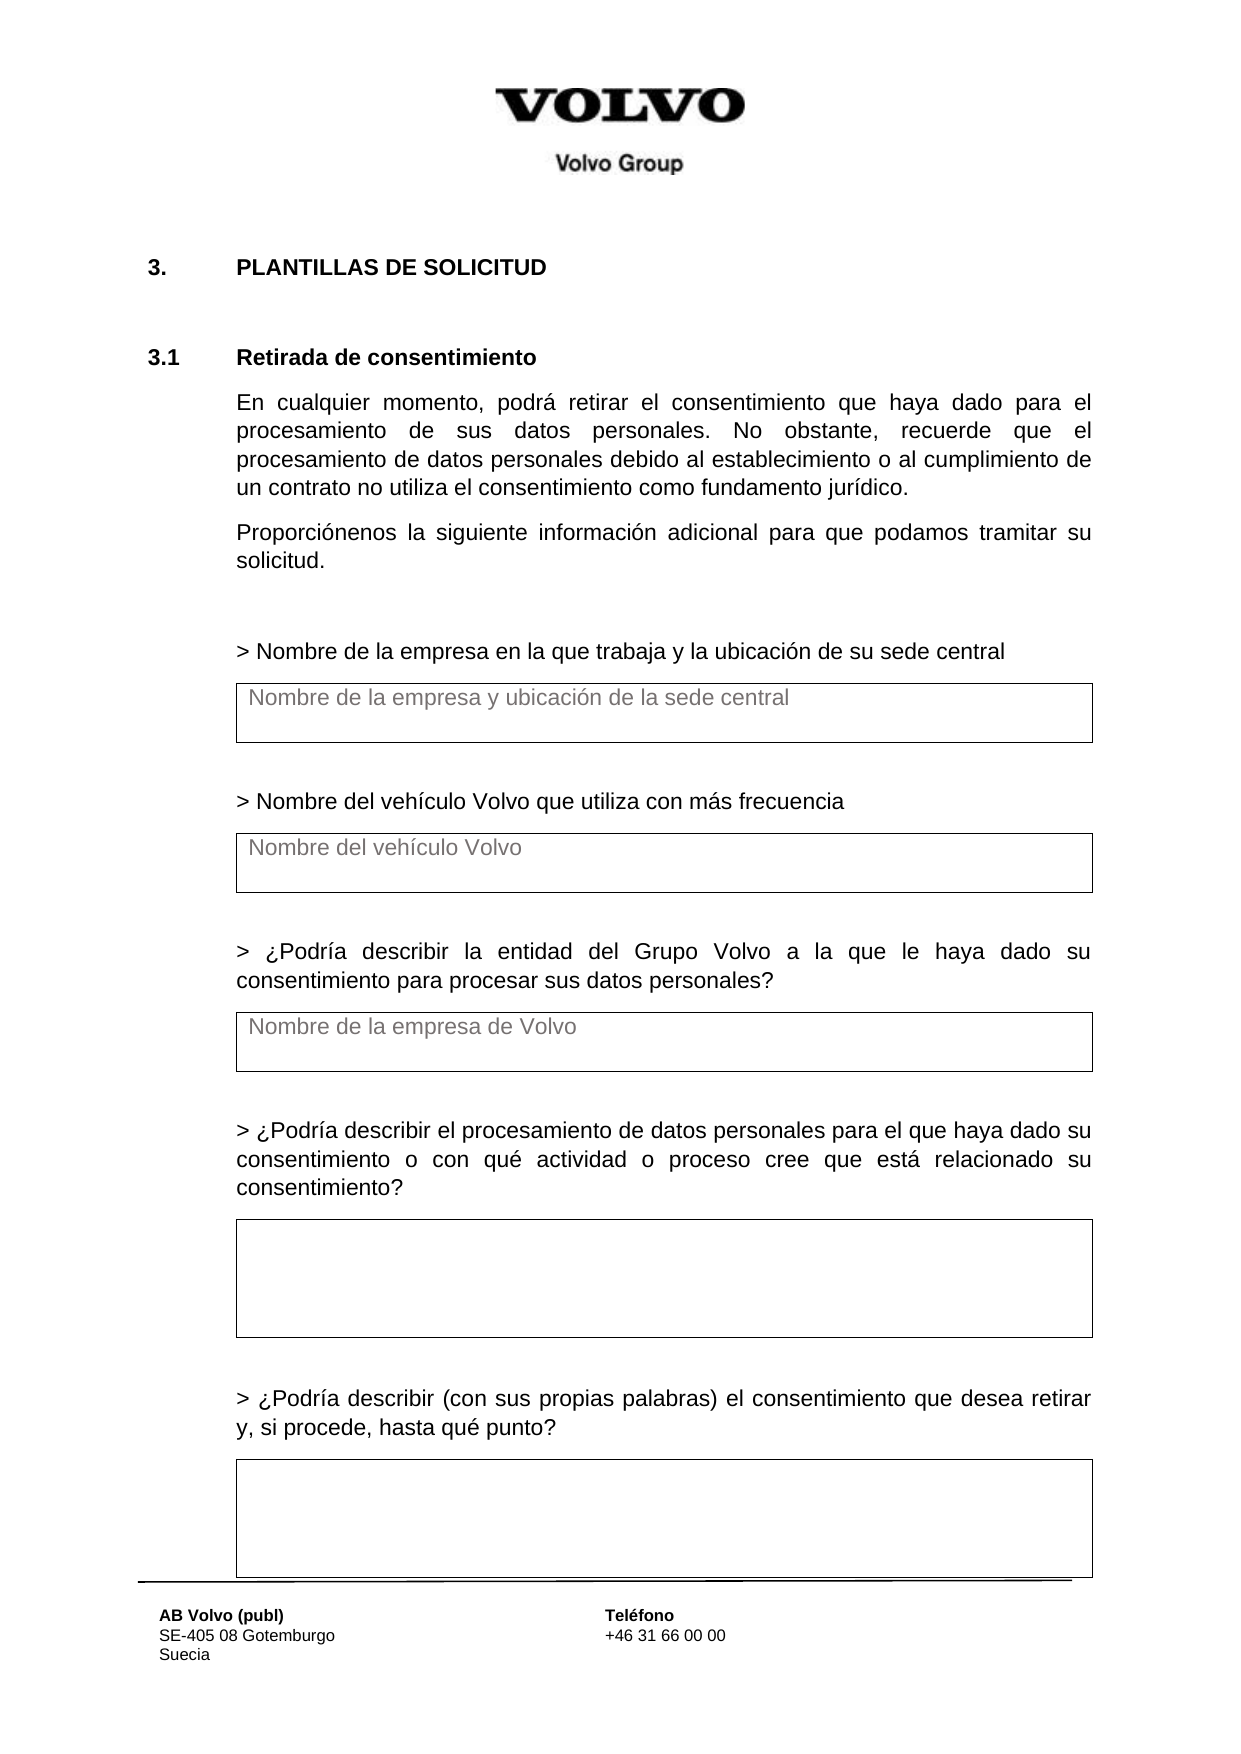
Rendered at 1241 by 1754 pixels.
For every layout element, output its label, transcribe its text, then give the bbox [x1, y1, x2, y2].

text En cualquier momento, podrá retirar el consentimiento que haya dado para el procesamiento de sus datos personales. No obstante, recuerde que el procesamiento de datos personales debido al establecimiento o al cumplimiento de un contrato no utiliza el consentimiento como fundamento jurídico. [236, 389, 1093, 500]
picture [495, 88, 745, 175]
text > Nombre de la empresa en la que trabaja y la ubicación de su sede central [236, 638, 1093, 664]
table_header [237, 1460, 1092, 1577]
text > ¿Podría describir la entidad del Grupo Volvo a la que le haya dado su consentimiento para procesar sus datos personales? [236, 938, 1093, 993]
subtitle Retirada de consentimiento [148, 344, 1093, 370]
text > ¿Podría describir el procesamiento de datos personales para el que haya dado su consentimiento o con qué actividad o proceso cree que está relacionado su consentimiento? [236, 1117, 1093, 1200]
text > Nombre del vehículo Volvo que utiliza con más frecuencia [236, 788, 1093, 814]
subtitle Plantillas de solicitud [148, 254, 1093, 281]
table_header Nombre del vehículo Volvo [237, 834, 1092, 892]
table_header Nombre de la empresa de Volvo [237, 1013, 1092, 1071]
text Proporciónenos la siguiente información adicional para que podamos tramitar su solicitud. [236, 519, 1093, 574]
text > ¿Podría describir (con sus propias palabras) el consentimiento que desea retirar y, si procede, hasta qué punto? [236, 1385, 1093, 1440]
table_header [237, 1220, 1092, 1337]
table_header Nombre de la empresa y ubicación de la sede central [237, 684, 1092, 742]
